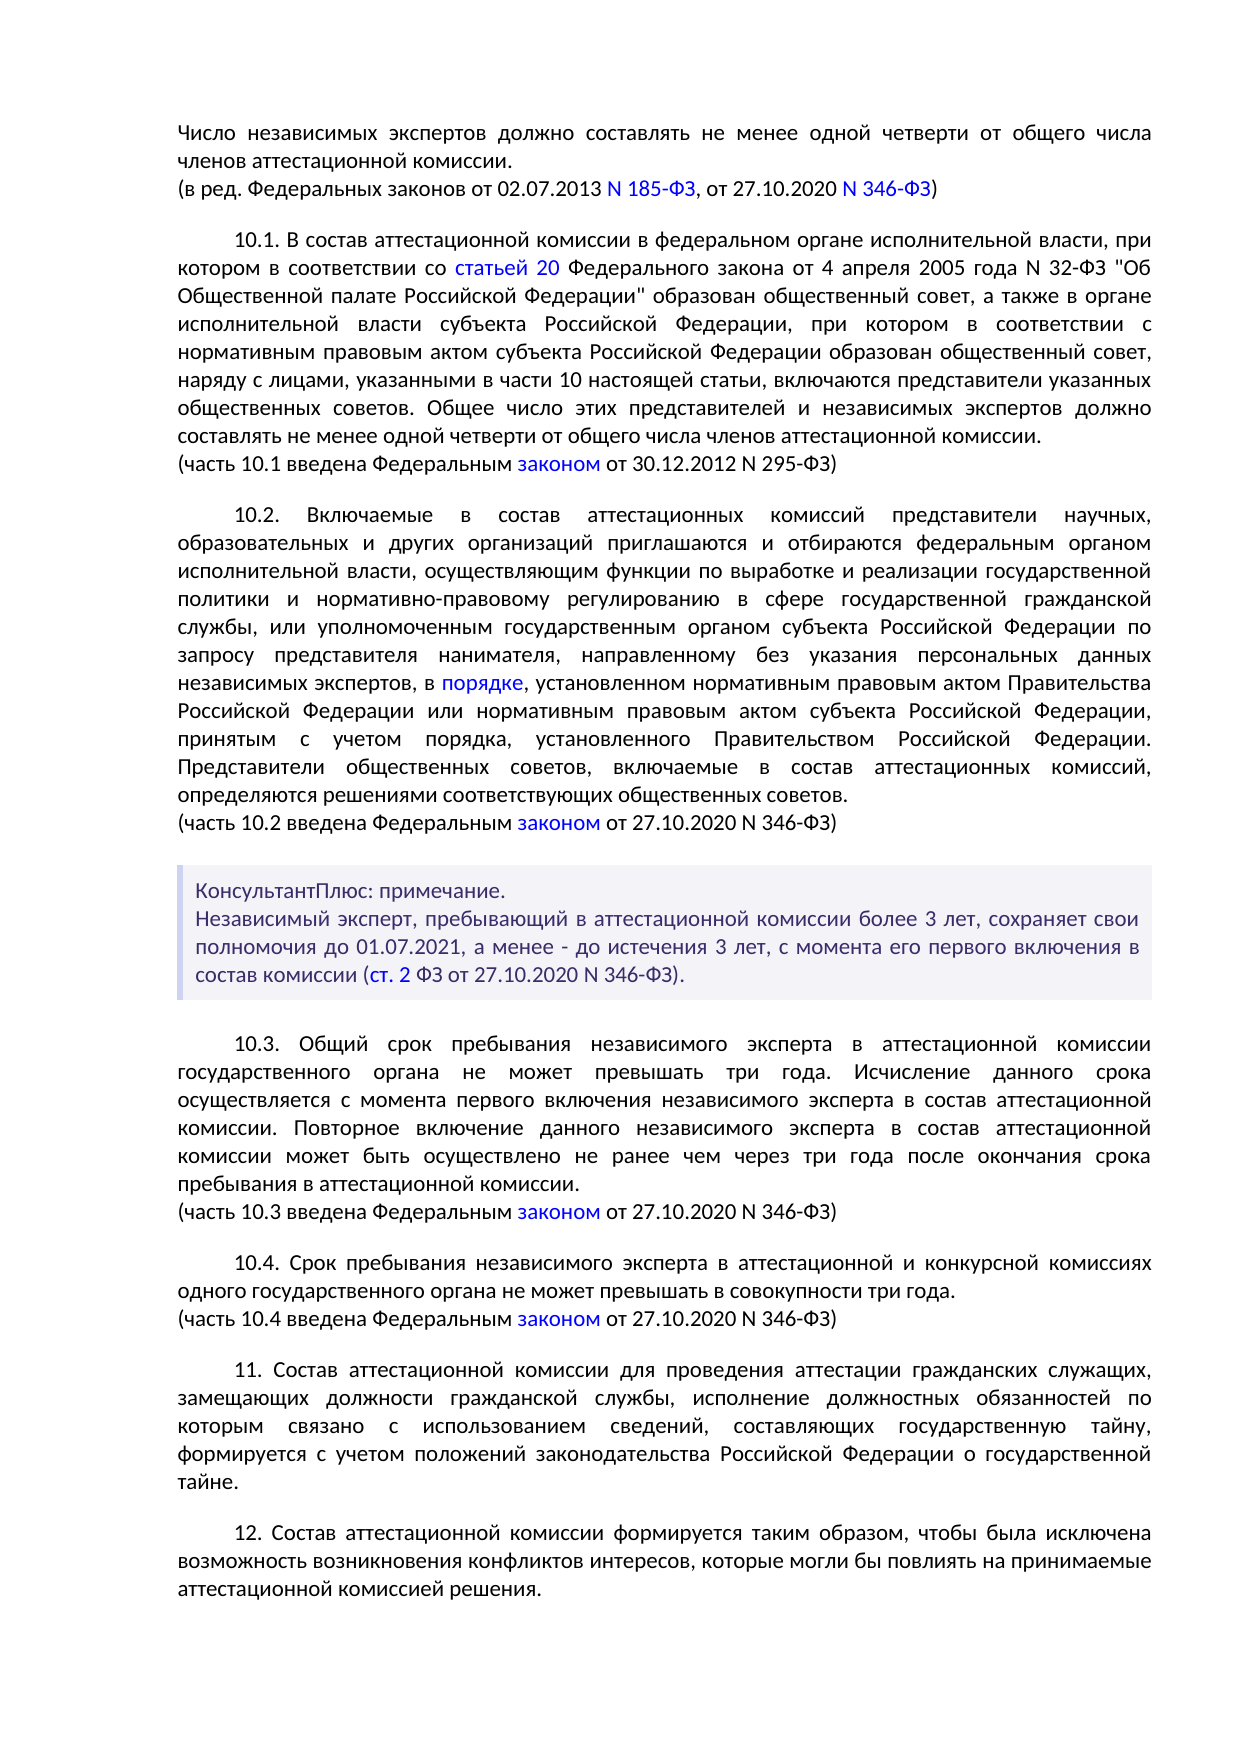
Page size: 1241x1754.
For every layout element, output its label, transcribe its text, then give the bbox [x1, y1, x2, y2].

text 10.4. Срок пребывания независимого эксперта в аттестационной и конкурсной комиссиях одного государственного органа не может превышать в совокупности три года. [177, 1248, 1152, 1304]
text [177, 118, 1152, 174]
text (в ред. Федеральных законов от 02.07.2013 N 185-ФЗ, от 27.10.2020 N 346-ФЗ) [177, 174, 1152, 202]
text 10.2. Включаемые в состав аттестационных комиссий представители научных, образовательных и других организаций приглашаются и отбираются федеральным органом исполнительной власти, осуществляющим функции по выработке и реализации государственной политики и нормативно-правовому регулированию в сфере государственной гражданской службы, или уполномоченным государственным органом субъекта Российской Федерации по запросу представителя нанимателя, направленному без указания персональных данных независимых экспертов, в порядке, установленном нормативным правовым актом Правительства Российской Федерации или нормативным правовым актом субъекта Российской Федерации, принятым с учетом порядка, установленного Правительством Российской Федерации. Представители общественных советов, включаемые в состав аттестационных комиссий, определяются решениями соответствующих общественных советов. [177, 500, 1152, 808]
text (часть 10.3 введена Федеральным законом от 27.10.2020 N 346-ФЗ) [177, 1197, 1152, 1226]
table_header КонсультантПлюс: примечание. Независимый эксперт, пребывающий в аттестационной комиссии более 3 лет, сохраняет свои полномочия до 01.07.2021, а менее - до истечения 3 лет, с момента его первого включения в состав комиссии (ст. 2 ФЗ от 27.10.2020 N 346-ФЗ). [195, 865, 1140, 1000]
text (часть 10.2 введена Федеральным законом от 27.10.2020 N 346-ФЗ) [177, 808, 1152, 836]
text 10.3. Общий срок пребывания независимого эксперта в аттестационной комиссии государственного органа не может превышать три года. Исчисление данного срока осуществляется с момента первого включения независимого эксперта в состав аттестационной комиссии. Повторное включение данного независимого эксперта в состав аттестационной комиссии может быть осуществлено не ранее чем через три года после окончания срока пребывания в аттестационной комиссии. [177, 1029, 1152, 1197]
text 12. Состав аттестационной комиссии формируется таким образом, чтобы была исключена возможность возникновения конфликтов интересов, которые могли бы повлиять на принимаемые аттестационной комиссией решения. [177, 1518, 1152, 1602]
text 10.1. В состав аттестационной комиссии в федеральном органе исполнительной власти, при котором в соответствии со статьей 20 Федерального закона от 4 апреля 2005 года N 32-ФЗ "Об Общественной палате Российской Федерации" образован общественный совет, а также в органе исполнительной власти субъекта Российской Федерации, при котором в соответствии с нормативным правовым актом субъекта Российской Федерации образован общественный совет, наряду с лицами, указанными в части 10 настоящей статьи, включаются представители указанных общественных советов. Общее число этих представителей и независимых экспертов должно составлять не менее одной четверти от общего числа членов аттестационной комиссии. [177, 225, 1152, 449]
table_header [183, 865, 195, 1000]
table_header [1140, 865, 1152, 1000]
text (часть 10.4 введена Федеральным законом от 27.10.2020 N 346-ФЗ) [177, 1304, 1152, 1332]
table_header [177, 865, 183, 1000]
text (часть 10.1 введена Федеральным законом от 30.12.2012 N 295-ФЗ) [177, 449, 1152, 477]
text 11. Состав аттестационной комиссии для проведения аттестации гражданских служащих, замещающих должности гражданской службы, исполнение должностных обязанностей по которым связано с использованием сведений, составляющих государственную тайну, формируется с учетом положений законодательства Российской Федерации о государственной тайне. [177, 1355, 1152, 1496]
